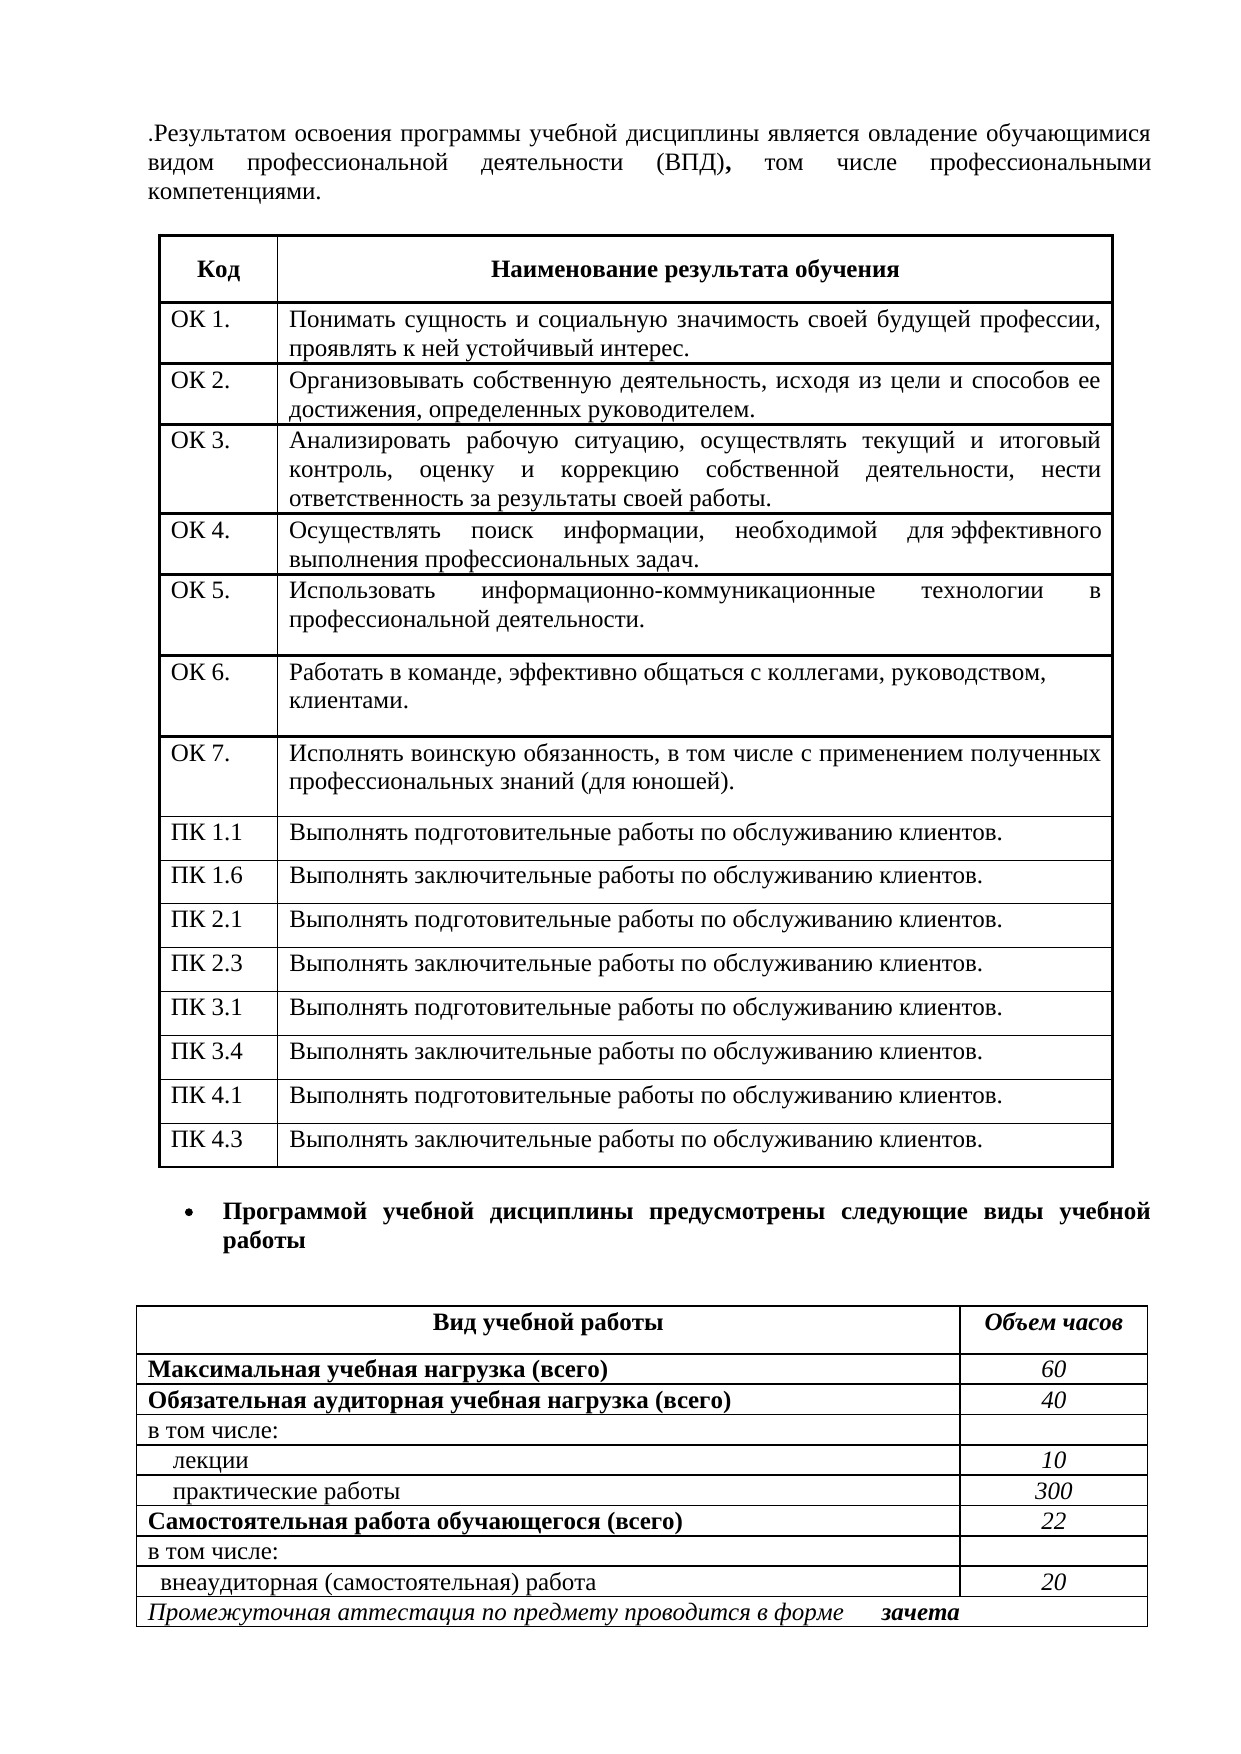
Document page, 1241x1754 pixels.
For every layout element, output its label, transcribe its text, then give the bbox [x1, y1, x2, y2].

table_cell Выполнять подготовительные работы по обслуживанию клиентов. [278, 904, 1111, 947]
table_cell 20 [961, 1567, 1147, 1596]
table_cell 40 [961, 1385, 1147, 1414]
table_cell Выполнять подготовительные работы по обслуживанию клиентов. [278, 1080, 1111, 1123]
table_cell Выполнять заключительные работы по обслуживанию клиентов. [278, 1124, 1111, 1166]
table_cell Максимальная учебная нагрузка (всего) [137, 1355, 959, 1383]
table_cell ПК 2.3 [161, 948, 277, 991]
table_cell Выполнять заключительные работы по обслуживанию клиентов. [278, 861, 1111, 903]
table_cell Самостоятельная работа обучающегося (всего) [137, 1506, 959, 1535]
table_cell Исполнять воинскую обязанность, в том числе с применением полученных профессиональных знаний (для юношей). [278, 738, 1111, 816]
table_cell Организовывать собственную деятельность, исходя из цели и способов ее достижения, определенных руководителем. [278, 365, 1111, 422]
table_cell [961, 1415, 1147, 1444]
table_cell Работать в команде, эффективно общаться с коллегами, руководством, клиентами. [278, 657, 1111, 734]
table_cell ПК 3.4 [161, 1036, 277, 1079]
table_cell ОК 1. [161, 304, 277, 362]
table_cell ПК 1.1 [161, 817, 277, 859]
table_header Объем часов [961, 1307, 1147, 1353]
table_cell Обязательная аудиторная учебная нагрузка (всего) [137, 1385, 959, 1414]
table_cell Выполнять подготовительные работы по обслуживанию клиентов. [278, 817, 1111, 859]
table_cell ПК 4.1 [161, 1080, 277, 1123]
table_cell 10 [961, 1446, 1147, 1474]
table_cell внеаудиторная (самостоятельная) работа [137, 1567, 959, 1596]
table_cell в том числе: [137, 1537, 959, 1565]
table_cell практические работы [137, 1476, 959, 1504]
table_cell ПК 3.1 [161, 992, 277, 1035]
table_header Код [161, 237, 277, 301]
table_cell 60 [961, 1355, 1147, 1383]
table_cell [961, 1537, 1147, 1565]
table_cell 22 [961, 1506, 1147, 1535]
table_cell Выполнять подготовительные работы по обслуживанию клиентов. [278, 992, 1111, 1035]
table_cell Осуществлять поиск информации, необходимой для эффективного выполнения профессиональных задач. [278, 515, 1111, 572]
table_cell 300 [961, 1476, 1147, 1504]
table_cell ОК 5. [161, 576, 277, 653]
table_cell Понимать сущность и социальную значимость своей будущей профессии, проявлять к ней устойчивый интерес. [278, 304, 1111, 362]
table_cell лекции [137, 1446, 959, 1474]
table_cell Анализировать рабочую ситуацию, осуществлять текущий и итоговый контроль, оценку и коррекцию собственной деятельности, нести ответственность за результаты своей работы. [278, 426, 1111, 512]
table_cell ОК 3. [161, 426, 277, 512]
list Программой учебной дисциплины предусмотрены следующие виды учебной работы [185, 1196, 1152, 1254]
table_cell ПК 2.1 [161, 904, 277, 947]
table_cell в том числе: [137, 1415, 959, 1444]
table_cell ПК 1.6 [161, 861, 277, 903]
table_cell ОК 7. [161, 738, 277, 816]
table_header Вид учебной работы [137, 1307, 959, 1353]
table_cell ПК 4.3 [161, 1124, 277, 1166]
table_header Наименование результата обучения [278, 237, 1111, 301]
table_cell Выполнять заключительные работы по обслуживанию клиентов. [278, 1036, 1111, 1079]
table_cell Выполнять заключительные работы по обслуживанию клиентов. [278, 948, 1111, 991]
table_cell Использовать информационно-коммуникационные технологии в профессиональной деятельности. [278, 576, 1111, 653]
text .Результатом освоения программы учебной дисциплины является овладение обучающимися видом профессиональной деятельности (ВПД), том числе профессиональными компетенциями. [148, 118, 1152, 205]
table_cell ОК 4. [161, 515, 277, 572]
table_cell ОК 2. [161, 365, 277, 422]
table_cell Промежуточная аттестация по предмету проводится в форме зачета [137, 1597, 1147, 1626]
table_cell ОК 6. [161, 657, 277, 734]
